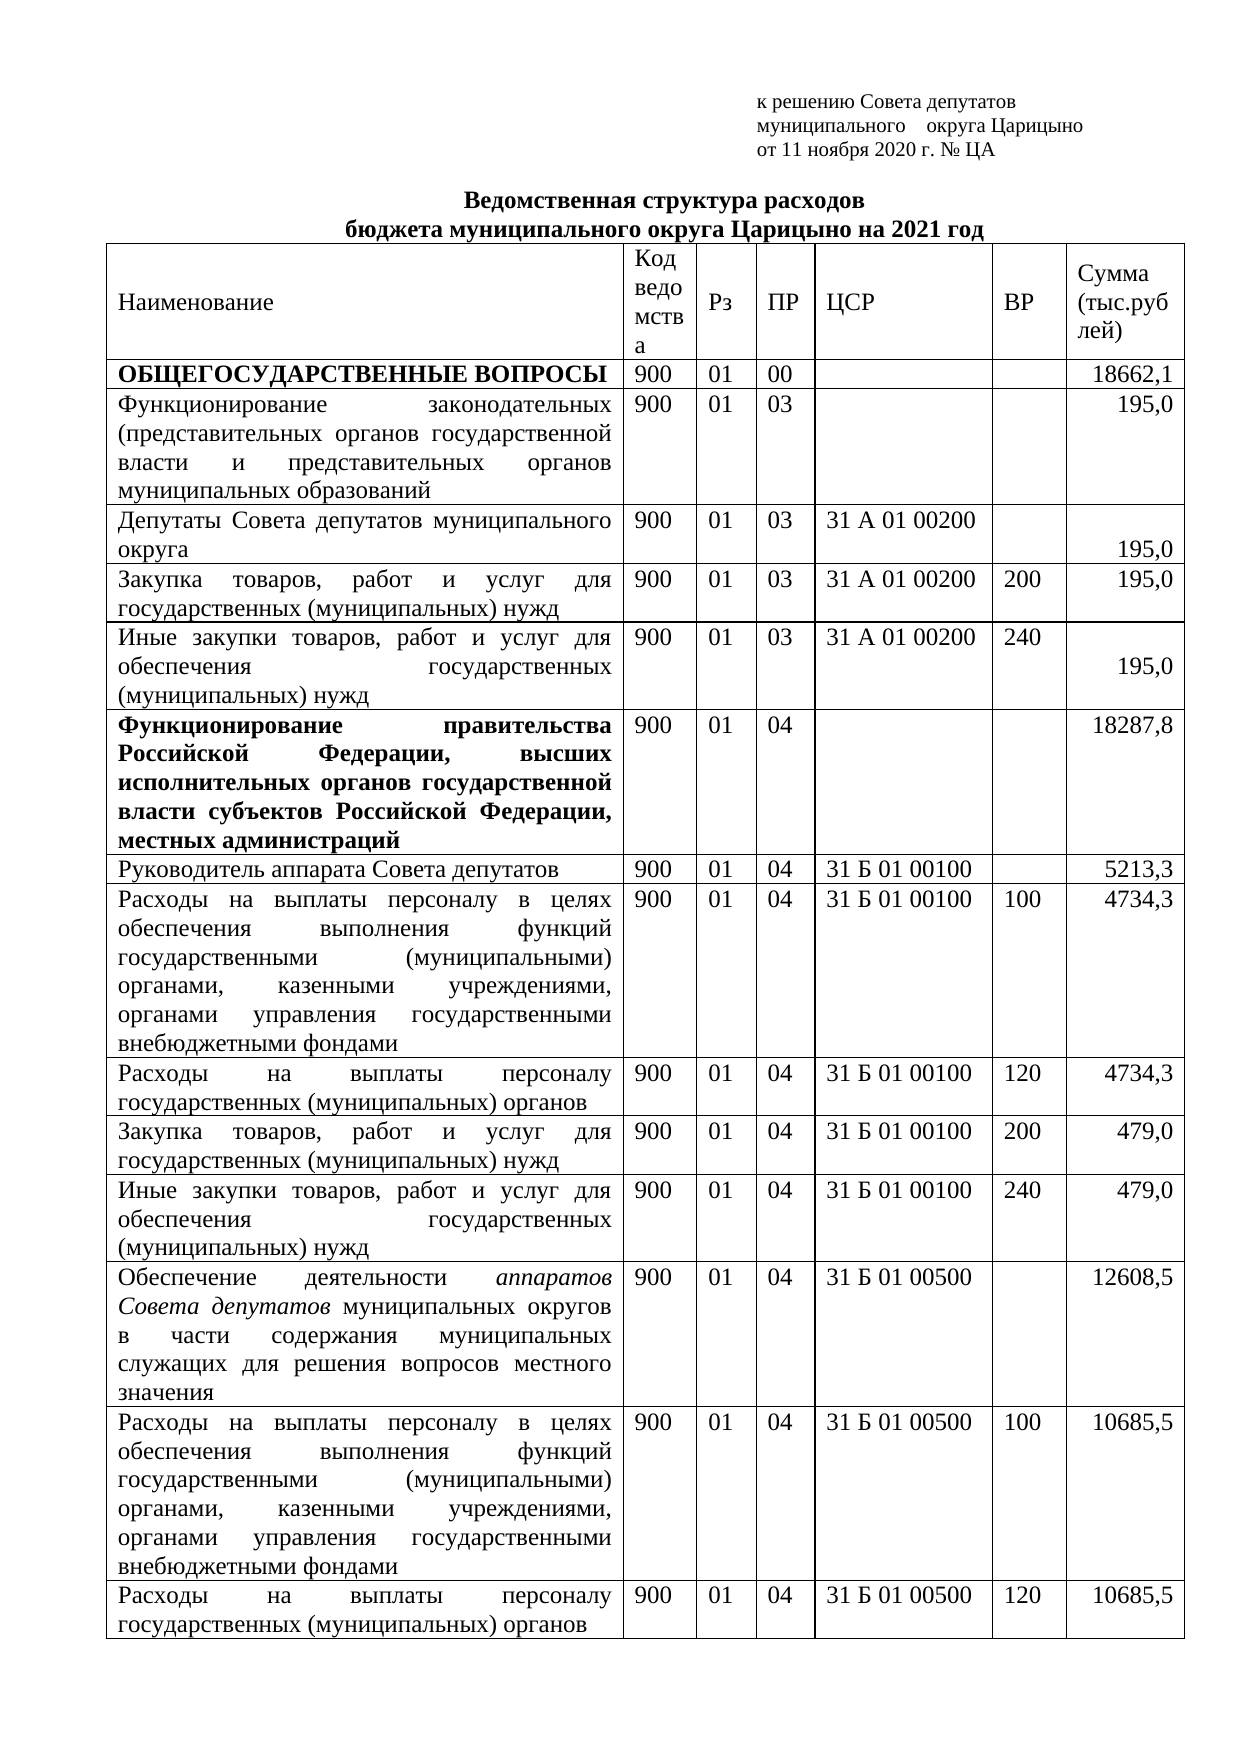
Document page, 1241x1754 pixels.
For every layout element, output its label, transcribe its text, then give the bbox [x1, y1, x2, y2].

text Ведомственная структура расходов [177, 185, 1152, 214]
table_cell [993, 505, 1066, 563]
table_cell 01 [697, 360, 756, 388]
table_cell 03 [757, 389, 814, 504]
table_cell ОБЩЕГОСУДАРСТВЕННЫЕ ВОПРОСЫ [107, 360, 623, 388]
table_cell Иные закупки товаров, работ и услуг для обеспечения государственных (муниципальных) нужд [107, 1175, 623, 1261]
table_cell 10685,5 [1067, 1407, 1184, 1579]
table_cell 12608,5 [1067, 1262, 1184, 1406]
table_cell Закупка товаров, работ и услуг для государственных (муниципальных) нужд [107, 564, 623, 621]
table_cell [993, 360, 1066, 388]
table_cell 100 [993, 884, 1066, 1057]
table_cell Расходы на выплаты персоналу государственных (муниципальных) органов [107, 1058, 623, 1115]
table_cell 900 [624, 1581, 696, 1638]
table_cell 900 [624, 623, 696, 709]
table_cell 195,0 [1067, 505, 1184, 563]
table_cell 31 Б 01 00100 [816, 1116, 992, 1174]
table_cell 04 [757, 1581, 814, 1638]
table_cell 31 Б 01 00500 [816, 1262, 992, 1406]
table_cell [816, 710, 992, 853]
table_cell 195,0 [1067, 564, 1184, 621]
table_cell 01 [697, 1058, 756, 1115]
table_cell 240 [993, 1175, 1066, 1261]
table_cell [993, 1262, 1066, 1406]
table_cell 03 [757, 505, 814, 563]
table_cell 18662,1 [1067, 360, 1184, 388]
table_cell 31 А 01 00200 [816, 505, 992, 563]
table_cell 31 Б 01 00100 [816, 884, 992, 1057]
table_cell 900 [624, 564, 696, 621]
table_cell 01 [697, 1175, 756, 1261]
table_cell 04 [757, 710, 814, 853]
table_header ЦСР [816, 244, 992, 358]
table_cell к решению Совета депутатов [89, 89, 1184, 113]
table_cell 900 [624, 505, 696, 563]
table_cell 04 [757, 1058, 814, 1115]
table_cell Обеспечение деятельности аппаратов Совета депутатов муниципальных округов в части содержания муниципальных служащих для решения вопросов местного значения [107, 1262, 623, 1406]
table_cell муниципального округа Царицыно от 11 ноября 2020 г. № ЦА [89, 113, 1184, 185]
table_cell 900 [624, 1262, 696, 1406]
table_cell Депутаты Совета депутатов муниципального округа [107, 505, 623, 563]
table_cell 18287,8 [1067, 710, 1184, 853]
table_cell 195,0 [1067, 623, 1184, 709]
table_header Рз [697, 244, 756, 358]
table_cell 01 [697, 1116, 756, 1174]
table_header ВР [993, 244, 1066, 358]
table_cell 01 [697, 710, 756, 853]
table_cell 01 [697, 884, 756, 1057]
table_cell [993, 389, 1066, 504]
table_cell 200 [993, 564, 1066, 621]
table_header ПР [757, 244, 814, 358]
table_header Код ведомства [624, 244, 696, 358]
table_cell 900 [624, 1407, 696, 1579]
table_cell 31 Б 01 00100 [816, 855, 992, 883]
table_cell 31 Б 01 00100 [816, 1058, 992, 1115]
table_cell 900 [624, 1058, 696, 1115]
table_cell 04 [757, 1262, 814, 1406]
table_cell 195,0 [1067, 389, 1184, 504]
table_cell 900 [624, 710, 696, 853]
table_cell 31 А 01 00200 [816, 623, 992, 709]
table_cell 900 [624, 884, 696, 1057]
table_cell 900 [624, 855, 696, 883]
table_cell 100 [993, 1407, 1066, 1579]
table_cell 240 [993, 623, 1066, 709]
table_cell 00 [757, 360, 814, 388]
table_cell [816, 389, 992, 504]
table_cell Расходы на выплаты персоналу государственных (муниципальных) органов [107, 1581, 623, 1638]
text бюджета муниципального округа Царицыно на 2021 год [177, 214, 1152, 242]
table_cell 04 [757, 855, 814, 883]
table_cell 04 [757, 1116, 814, 1174]
table_cell Функционирование законодательных (представительных органов государственной власти и представительных органов муниципальных образований [107, 389, 623, 504]
table_cell 01 [697, 505, 756, 563]
table_cell 479,0 [1067, 1116, 1184, 1174]
table_cell 01 [697, 389, 756, 504]
table_cell 31 А 01 00200 [816, 564, 992, 621]
table_cell 03 [757, 564, 814, 621]
table_cell 01 [697, 1407, 756, 1579]
table_cell 01 [697, 855, 756, 883]
table_cell 120 [993, 1581, 1066, 1638]
table_cell 120 [993, 1058, 1066, 1115]
table_cell 01 [697, 1581, 756, 1638]
table_header Сумма (тыс.рублей) [1067, 244, 1184, 358]
table_header Наименование [107, 244, 623, 358]
table_cell 200 [993, 1116, 1066, 1174]
table_cell 01 [697, 564, 756, 621]
table_cell 10685,5 [1067, 1581, 1184, 1638]
table_cell 4734,3 [1067, 1058, 1184, 1115]
table_cell 31 Б 01 00500 [816, 1581, 992, 1638]
table_cell [993, 710, 1066, 853]
table_cell 03 [757, 623, 814, 709]
table_cell 900 [624, 1175, 696, 1261]
table_cell 479,0 [1067, 1175, 1184, 1261]
table_cell Функционирование правительства Российской Федерации, высших исполнительных органов государственной власти субъектов Российской Федерации, местных администраций [107, 710, 623, 853]
table_cell Закупка товаров, работ и услуг для государственных (муниципальных) нужд [107, 1116, 623, 1174]
table_cell 4734,3 [1067, 884, 1184, 1057]
table_cell 900 [624, 360, 696, 388]
table_cell 900 [624, 389, 696, 504]
table_cell Иные закупки товаров, работ и услуг для обеспечения государственных (муниципальных) нужд [107, 623, 623, 709]
table_cell 04 [757, 1407, 814, 1579]
table_cell [816, 360, 992, 388]
table_cell 01 [697, 623, 756, 709]
table_cell 5213,3 [1067, 855, 1184, 883]
table_cell [993, 855, 1066, 883]
table_cell 31 Б 01 00500 [816, 1407, 992, 1579]
table_cell 01 [697, 1262, 756, 1406]
table_cell 04 [757, 1175, 814, 1261]
table_cell 04 [757, 884, 814, 1057]
table_cell 900 [624, 1116, 696, 1174]
table_cell 31 Б 01 00100 [816, 1175, 992, 1261]
table_cell Руководитель аппарата Совета депутатов [107, 855, 623, 883]
